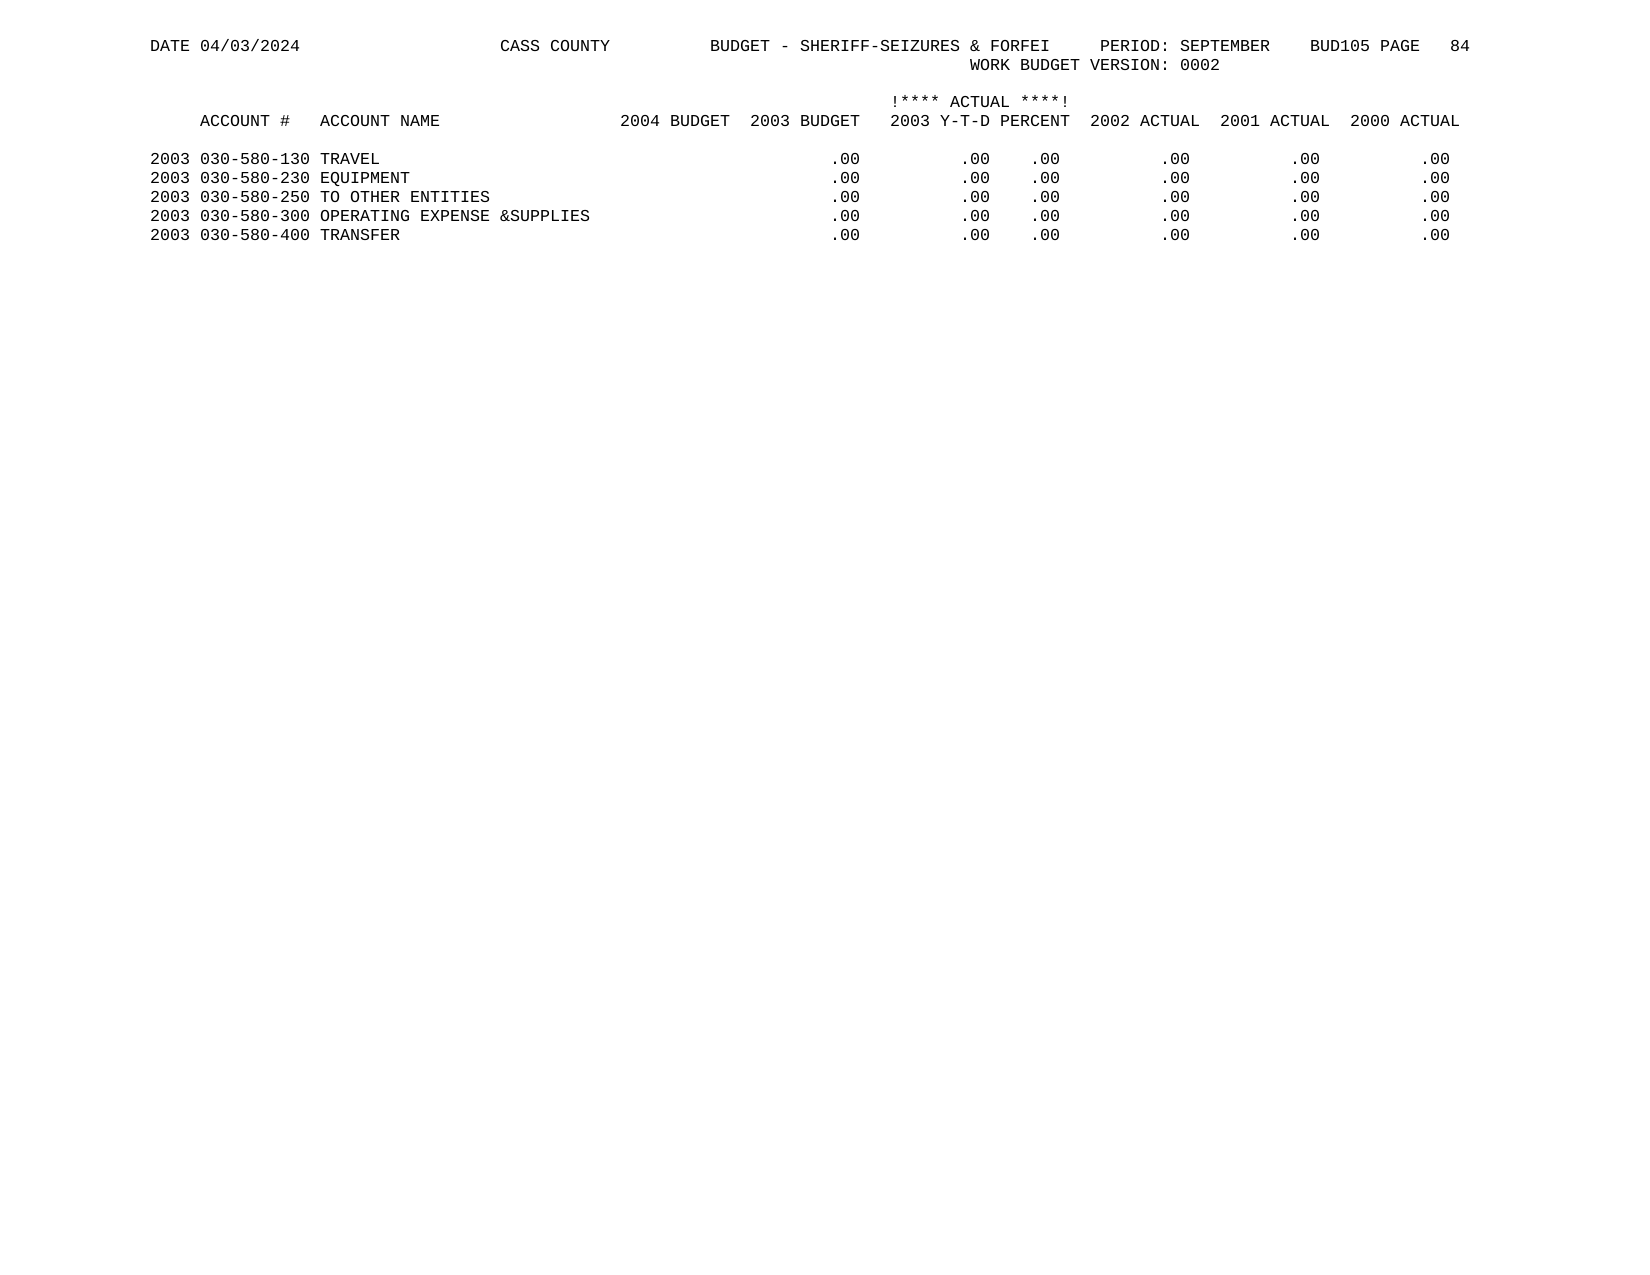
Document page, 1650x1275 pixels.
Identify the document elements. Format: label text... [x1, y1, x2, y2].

text !**** ACTUAL ****! [150, 94, 1500, 113]
text 2003 030-580-400 TRANSFER .00 .00 .00 .00 .00 .00 [150, 226, 1500, 245]
text 2003 030-580-250 TO OTHER ENTITIES .00 .00 .00 .00 .00 .00 [150, 188, 1500, 207]
text WORK BUDGET VERSION: 0002 [150, 56, 1500, 75]
text 2003 030-580-130 TRAVEL .00 .00 .00 .00 .00 .00 [150, 151, 1500, 169]
text ACCOUNT # ACCOUNT NAME 2004 BUDGET 2003 BUDGET 2003 Y-T-D PERCENT 2002 ACTUAL 2001 ACTUAL 2000 ACTUAL [150, 113, 1500, 132]
text 2003 030-580-230 EQUIPMENT .00 .00 .00 .00 .00 .00 [150, 169, 1500, 188]
text DATE 04/03/2024 CASS COUNTY BUDGET - SHERIFF-SEIZURES & FORFEI PERIOD: SEPTEMBER BUD105 PAGE 84 [150, 37, 1500, 56]
text 2003 030-580-300 OPERATING EXPENSE &SUPPLIES .00 .00 .00 .00 .00 .00 [150, 207, 1500, 226]
